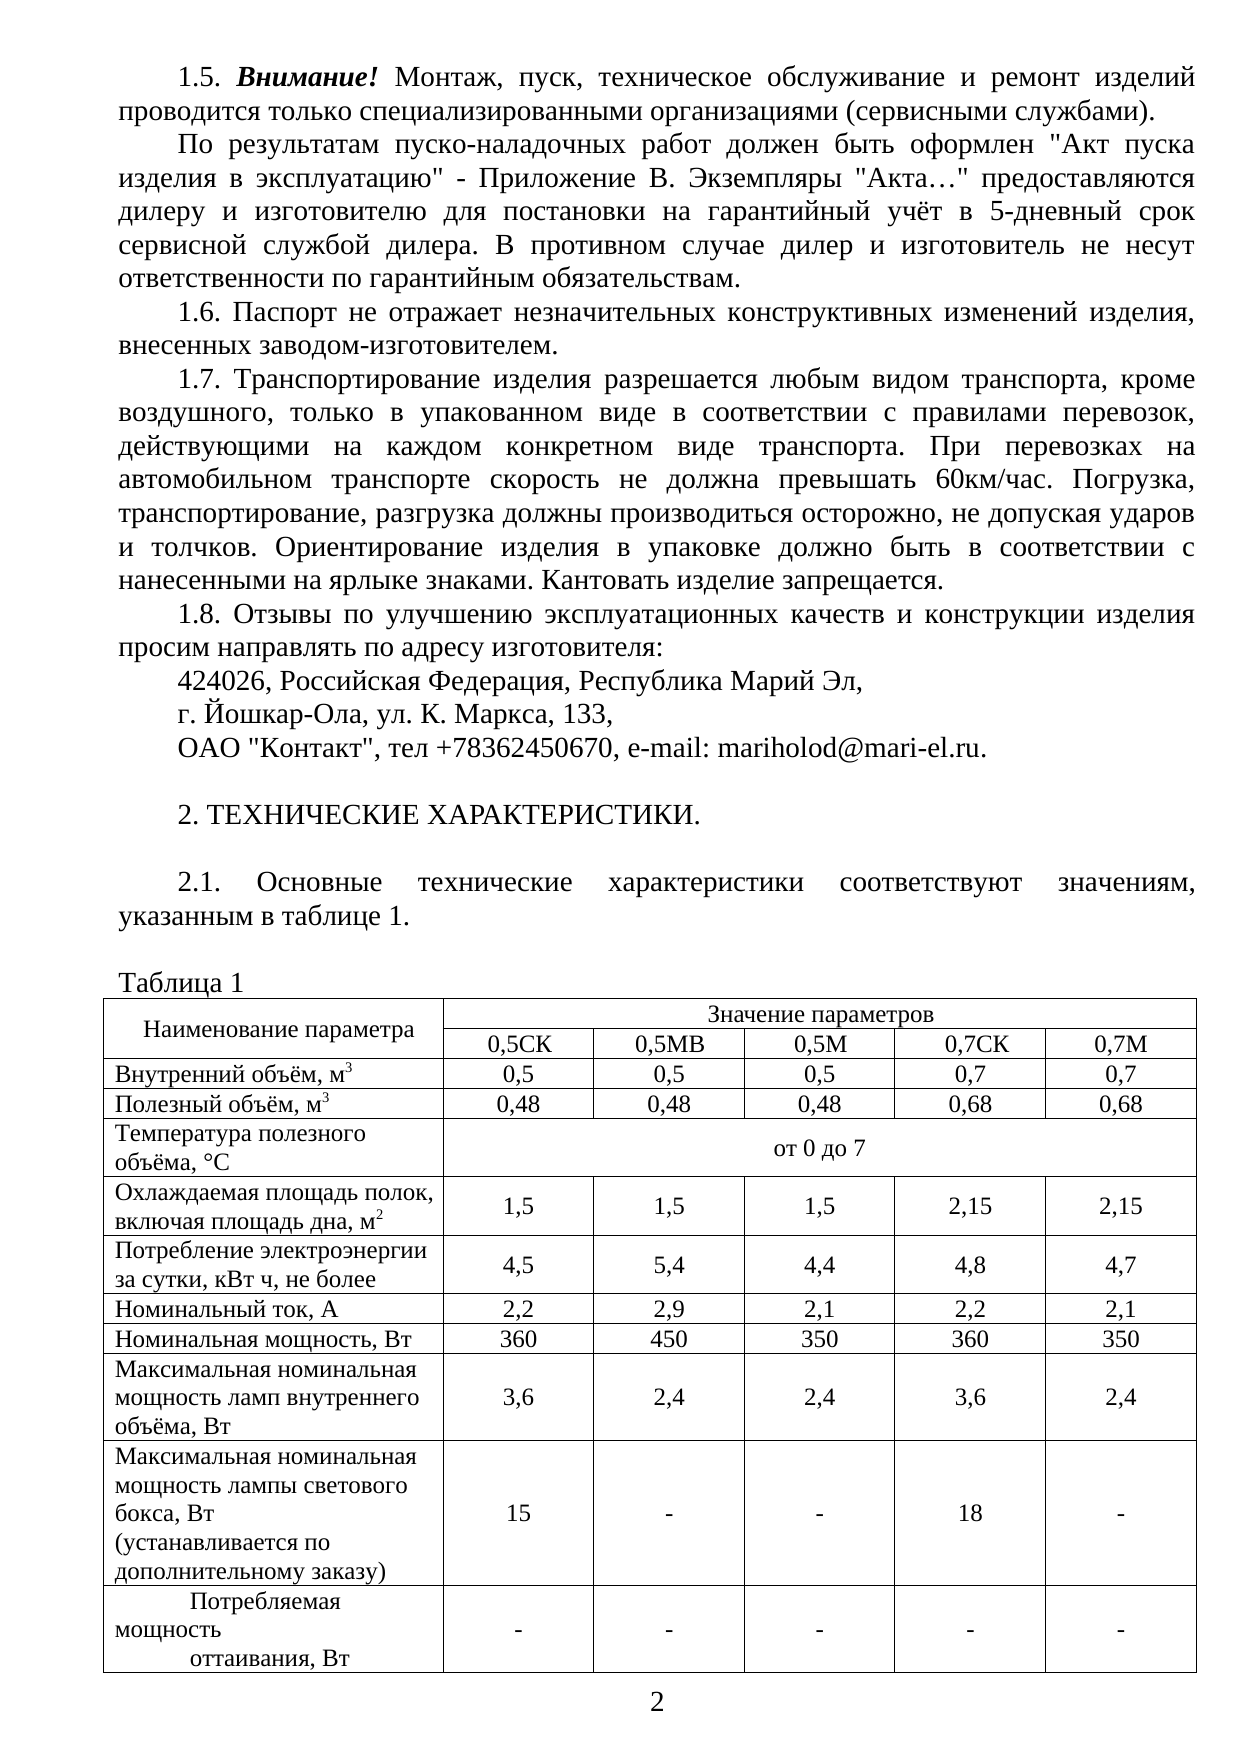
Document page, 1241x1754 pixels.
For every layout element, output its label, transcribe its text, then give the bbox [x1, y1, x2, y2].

table_cell 360 [444, 1324, 593, 1353]
table_cell - [895, 1586, 1045, 1672]
table_cell 0,68 [1046, 1089, 1196, 1117]
table_cell Максимальная номинальная мощность лампы светового бокса, Вт (устанавливается по дополнительному заказу) [104, 1441, 443, 1585]
table_cell 2,1 [745, 1294, 894, 1323]
table_cell 2,4 [594, 1354, 744, 1440]
table_cell 450 [594, 1324, 744, 1353]
text 424026, Российская Федерация, Республика Марий Эл, [118, 663, 1196, 696]
text Таблица 1 [118, 965, 1196, 998]
table_cell 3,6 [444, 1354, 593, 1440]
table_cell Номинальный ток, А [104, 1294, 443, 1323]
table_cell 0,5 [745, 1059, 894, 1088]
table_cell Внутренний объём, м3 [104, 1059, 443, 1088]
table_cell 0,5СК [444, 1029, 593, 1058]
table_cell 4,8 [895, 1236, 1045, 1293]
table_cell Номинальная мощность, Вт [104, 1324, 443, 1353]
table_cell 0,5 [444, 1059, 593, 1088]
table_cell Температура полезного объёма, °С [104, 1119, 443, 1176]
table_cell Охлаждаемая площадь полок, включая площадь дна, м2 [104, 1177, 443, 1234]
table_cell 0,7 [1046, 1059, 1196, 1088]
table_cell 360 [895, 1324, 1045, 1353]
table_cell Потребление электроэнергии за сутки, кВт ч, не более [104, 1236, 443, 1293]
table_cell 4,7 [1046, 1236, 1196, 1293]
text ОАО "Контакт", тел +78362450670, e-mail: mariholod@mari-el.ru. [118, 730, 1196, 763]
table_cell - [594, 1586, 744, 1672]
table_cell 2,15 [1046, 1177, 1196, 1234]
table_cell 5,4 [594, 1236, 744, 1293]
table_cell 3,6 [895, 1354, 1045, 1440]
table_cell 2,9 [594, 1294, 744, 1323]
table_cell Полезный объём, м3 [104, 1089, 443, 1117]
table_cell 4,4 [745, 1236, 894, 1293]
table_cell Максимальная номинальная мощность ламп внутреннего объёма, Вт [104, 1354, 443, 1440]
table_cell 0,48 [745, 1089, 894, 1117]
table_cell 15 [444, 1441, 593, 1585]
text 2.1. Основные технические характеристики соответствуют значениям, указанным в таблице 1. [118, 864, 1196, 931]
table_cell 18 [895, 1441, 1045, 1585]
table_cell от 0 до 7 [444, 1119, 1196, 1176]
table_cell - [745, 1586, 894, 1672]
text По результатам пуско-наладочных работ должен быть оформлен "Акт пуска изделия в эксплуатацию" - Приложение В. Экземпляры "Акта…" предоставляются дилеру и изготовителю для постановки на гарантийный учёт в 5-дневный срок сервисной службой дилера. В противном случае дилер и изготовитель не несут ответственности по гарантийным обязательствам. [118, 126, 1196, 294]
table_cell - [1046, 1586, 1196, 1672]
subtitle 2. ТЕХНИЧЕСКИЕ ХАРАКТЕРИСТИКИ. [118, 797, 1196, 831]
table_cell 2,15 [895, 1177, 1045, 1234]
text 1.8. Отзывы по улучшению эксплуатационных качеств и конструкции изделия просим направлять по адресу изготовителя: [118, 596, 1196, 663]
table_header Значение параметров [444, 999, 1196, 1028]
table_cell 0,7 [895, 1059, 1045, 1088]
text 1.7. Транспортирование изделия разрешается любым видом транспорта, кроме воздушного, только в упакованном виде в соответствии с правилами перевозок, действующими на каждом конкретном виде транспорта. При перевозках на автомобильном транспорте скорость не должна превышать 60км/час. Погрузка, транспортирование, разгрузка должны производиться осторожно, не допуская ударов и толчков. Ориентирование изделия в упаковке должно быть в соответствии с нанесенными на ярлыке знаками. Кантовать изделие запрещается. [118, 361, 1196, 596]
table_cell - [594, 1441, 744, 1585]
table_cell 0,7СК [895, 1029, 1045, 1058]
table_cell Потребляемая мощность оттаивания, Вт [104, 1586, 443, 1672]
table_cell 2,2 [444, 1294, 593, 1323]
table_cell 350 [745, 1324, 894, 1353]
table_cell 2,2 [895, 1294, 1045, 1323]
table_cell 1,5 [444, 1177, 593, 1234]
table_cell 2,1 [1046, 1294, 1196, 1323]
table_cell - [745, 1441, 894, 1585]
text 1.6. Паспорт не отражает незначительных конструктивных изменений изделия, внесенных заводом-изготовителем. [118, 294, 1196, 361]
table_cell 2,4 [1046, 1354, 1196, 1440]
table_header Наименование параметра [104, 999, 443, 1058]
table_cell 2,4 [745, 1354, 894, 1440]
table_cell - [444, 1586, 593, 1672]
table_cell 350 [1046, 1324, 1196, 1353]
table_cell 0,5 [594, 1059, 744, 1088]
table_cell 1,5 [594, 1177, 744, 1234]
text 1.5. Внимание! Монтаж, пуск, техническое обслуживание и ремонт изделий проводится только специализированными организациями (сервисными службами). [118, 59, 1196, 126]
table_cell 0,5МВ [594, 1029, 744, 1058]
table_cell 0,5М [745, 1029, 894, 1058]
table_cell 0,7М [1046, 1029, 1196, 1058]
table_cell 4,5 [444, 1236, 593, 1293]
table_cell - [1046, 1441, 1196, 1585]
table_cell 1,5 [745, 1177, 894, 1234]
text г. Йошкар-Ола, ул. К. Маркса, 133, [118, 696, 1196, 730]
table_cell 0,68 [895, 1089, 1045, 1117]
table_cell 0,48 [444, 1089, 593, 1117]
table_cell 0,48 [594, 1089, 744, 1117]
